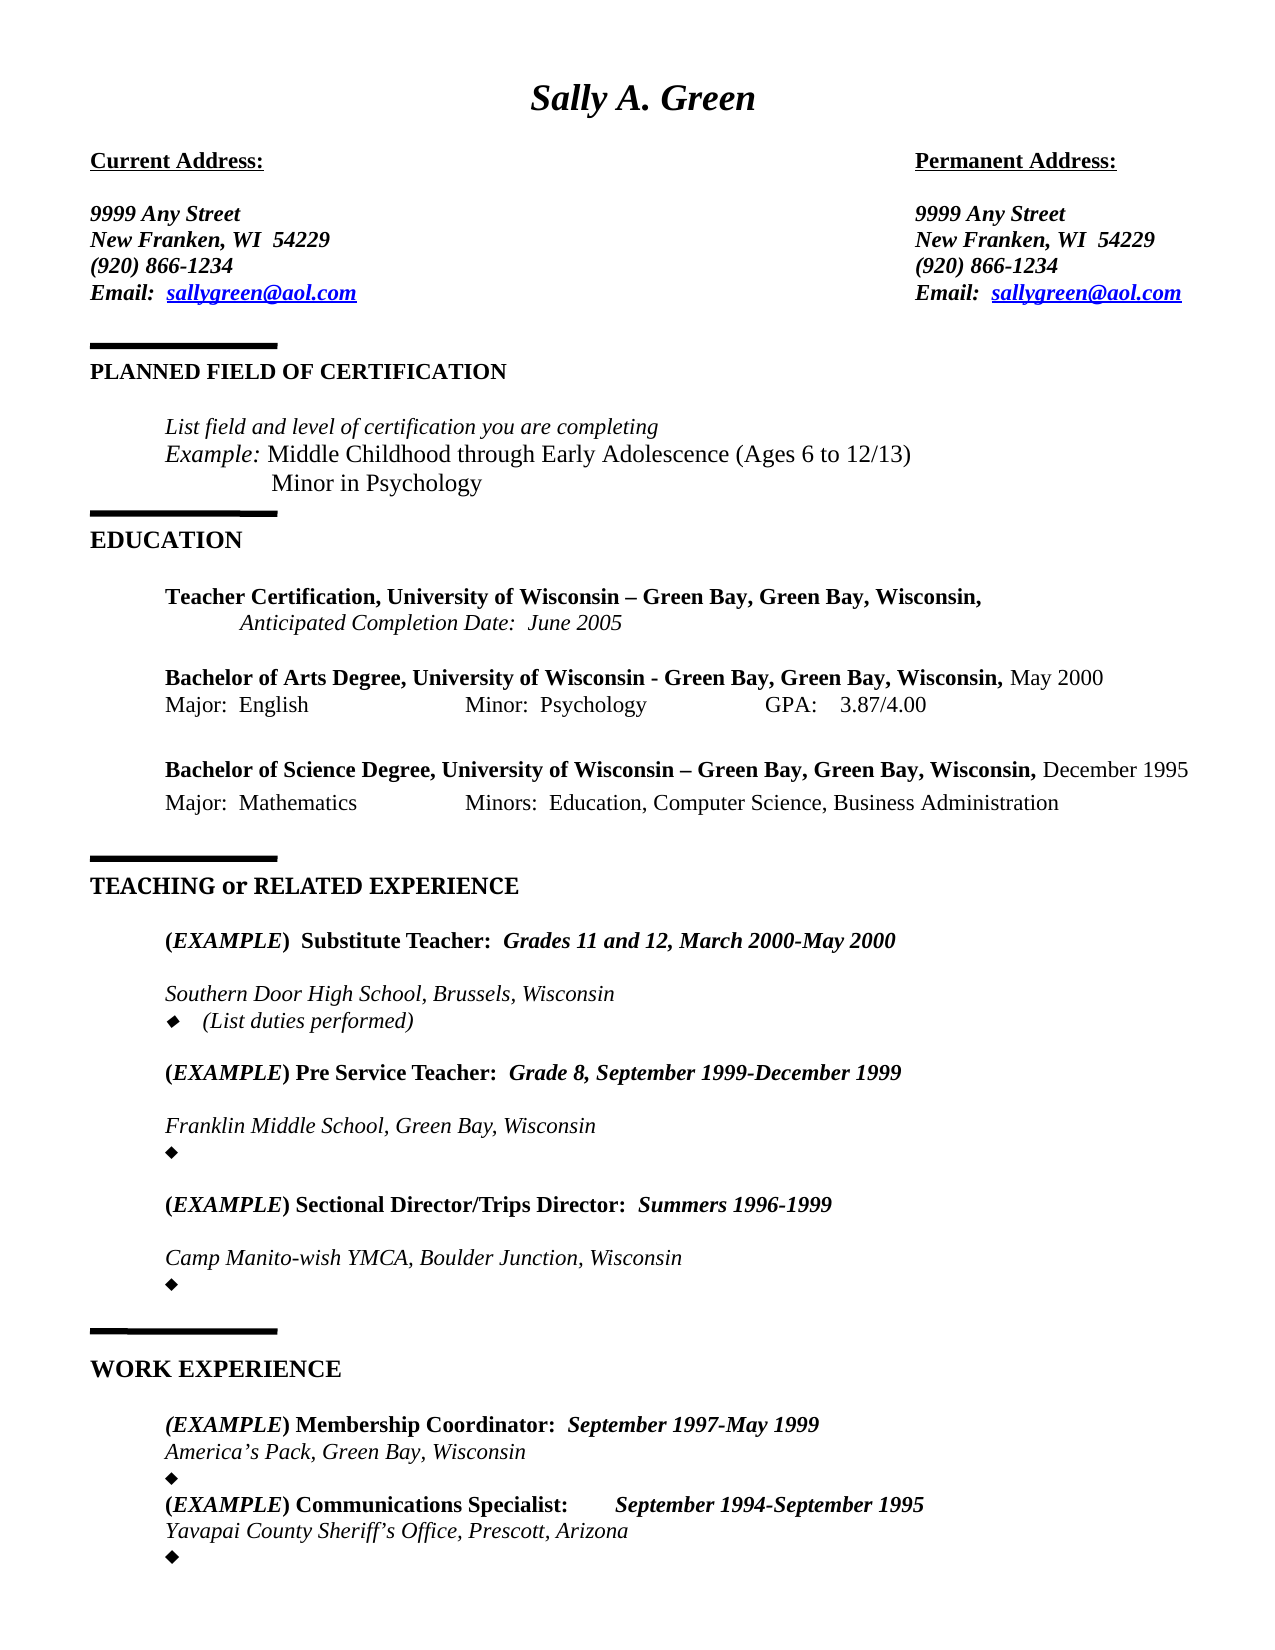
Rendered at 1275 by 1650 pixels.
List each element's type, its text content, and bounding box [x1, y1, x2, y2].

subtitle WORK EXPERIENCE [90, 1354, 1200, 1383]
text Southern , [165, 980, 1200, 1007]
text Major: English Minor: Psychology GPA: 3.87/4.00 [165, 691, 1200, 717]
list (List duties performed) [165, 1007, 1200, 1033]
text , [165, 1112, 1200, 1138]
text (EXAMPLE) Substitute Teacher: Grades 11 and 12, March 2000-May 2000 [165, 928, 1200, 954]
text Teacher Certification, of – , , [90, 583, 1200, 609]
text Bachelor of Arts Degree, University of Wisconsin - Green Bay, Green Bay, Wisconsin, May 2000 [90, 664, 1200, 691]
text Camp Manito-wish YMCA, Junction, [165, 1244, 1200, 1270]
text (EXAMPLE) Pre Service Teacher: Grade 8, September 1999-December 1999 [165, 1059, 1200, 1086]
text (EXAMPLE) Sectional Director/Trips Director: Summers 1996-1999 [165, 1191, 1200, 1217]
text Anticipated Completion Date: June 2005 [165, 609, 1200, 636]
subtitle EDUCATION [90, 525, 1200, 554]
subtitle (EXAMPLE) Membership Coordinator: September 1997-May 1999 [165, 1412, 1200, 1438]
text TEACHING or RELATED EXPERIENCE [90, 870, 1200, 901]
text Yavapai County Sheriff’s Office, Prescott, [165, 1517, 1200, 1543]
text (EXAMPLE) Communications Specialist: September 1994-September 1995 [165, 1491, 1200, 1517]
text Minor in Psychology [90, 468, 1200, 497]
text Major: Mathematics Minors: Education, Computer Science, Business Administration [165, 788, 1200, 815]
subtitle America’s Pack, Green Bay, [165, 1438, 1200, 1464]
text Bachelor of Science Degree, of – , , December 1995 [165, 756, 1200, 782]
text Example: Middle Childhood through Early Adolescence (Ages 6 to 12/13) [90, 439, 1200, 468]
subtitle List field and level of certification you are completing [165, 413, 1200, 439]
subtitle PLANNED FIELD OF CERTIFICATION [90, 358, 1200, 384]
